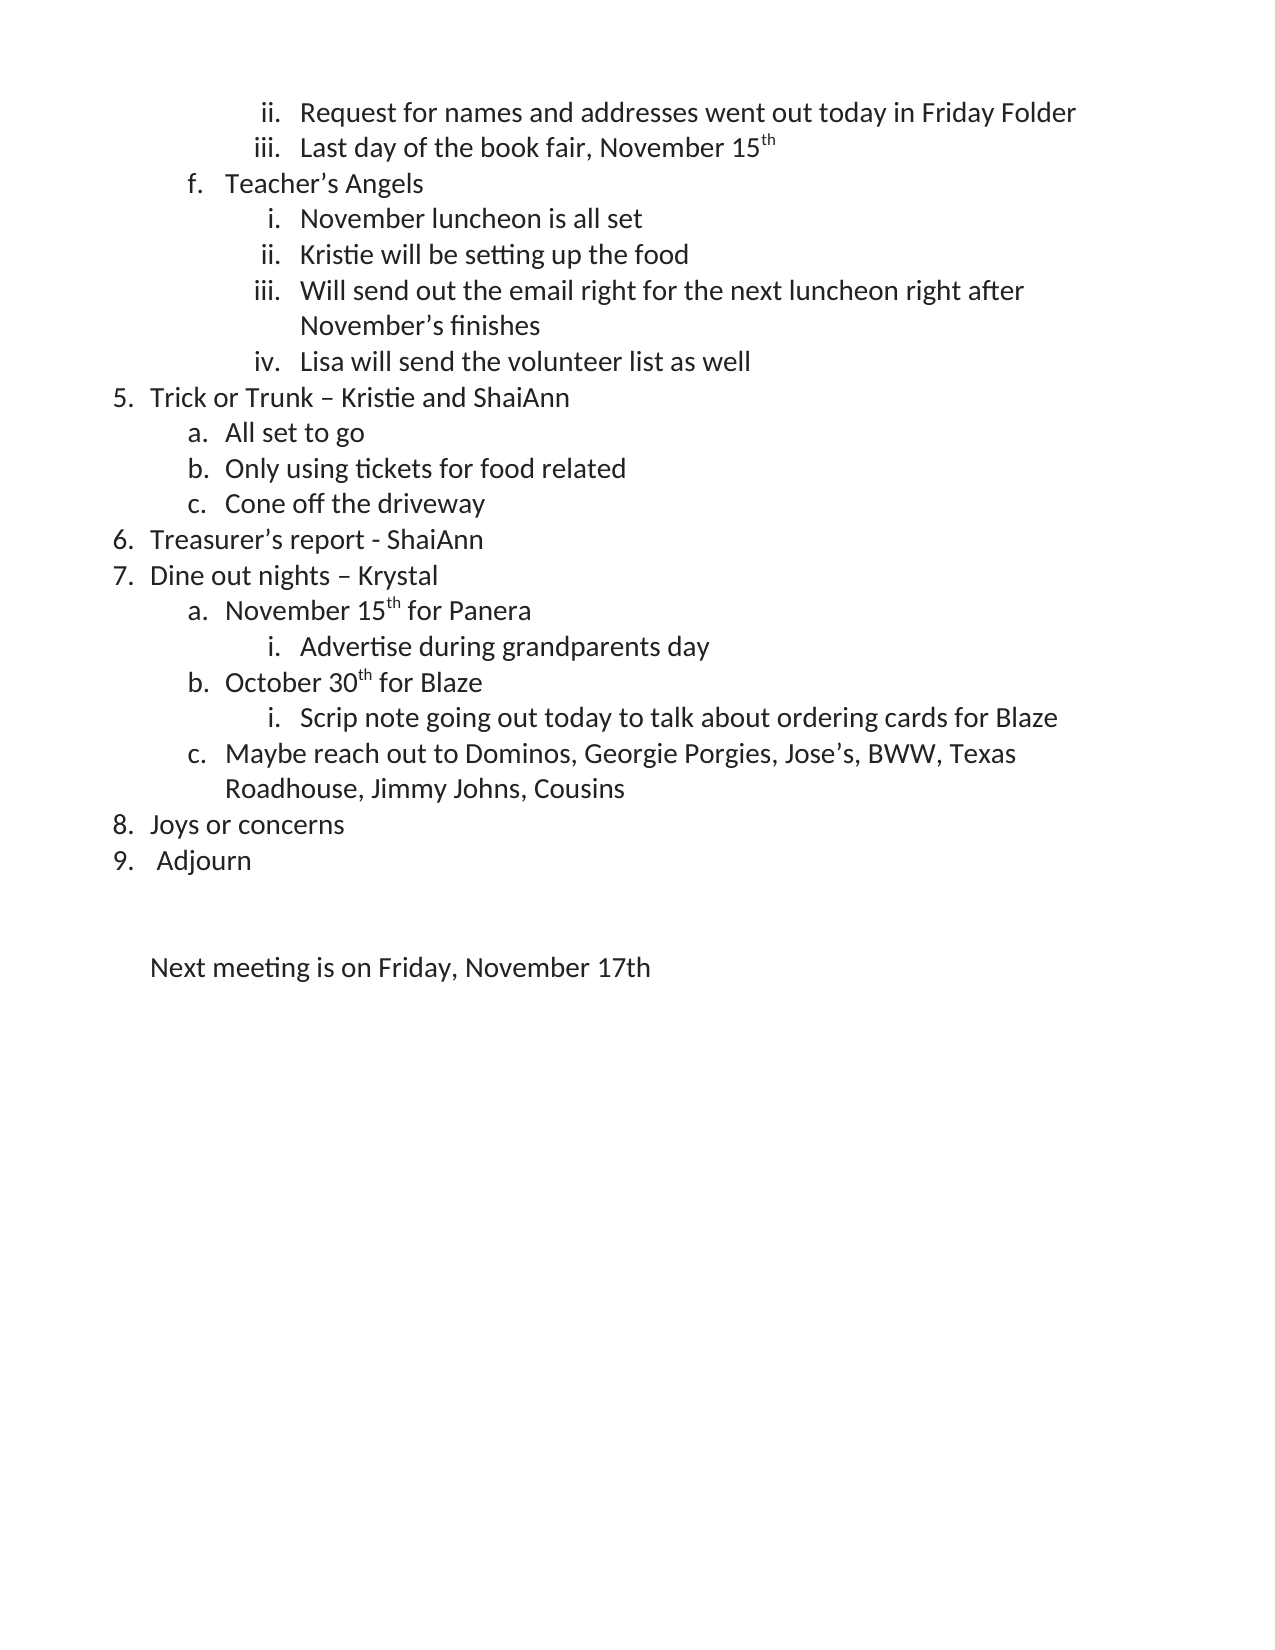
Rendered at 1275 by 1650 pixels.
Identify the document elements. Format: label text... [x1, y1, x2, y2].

list Trick or Trunk – Kristie and ShaiAnn [112, 379, 1125, 414]
list Cone off the driveway [187, 486, 1125, 521]
list Next meeting is on Friday, November 17th [150, 949, 1125, 984]
list October 30th for Blaze [187, 664, 1125, 699]
list Will send out the email right for the next luncheon right after November’s finishes [281, 272, 1125, 343]
list Joys or concerns [112, 806, 1125, 842]
list Dine out nights – Krystal [112, 557, 1125, 592]
list All set to go [187, 414, 1125, 450]
list Kristie will be setting up the food [281, 236, 1125, 272]
list Lisa will send the volunteer list as well [281, 343, 1125, 379]
list Treasurer’s report - ShaiAnn [112, 521, 1125, 557]
list Maybe reach out to Dominos, Georgie Porgies, Jose’s, BWW, Texas Roadhouse, Jimmy Johns, Cousins [187, 735, 1125, 806]
list Scrip note going out today to talk about ordering cards for Blaze [281, 699, 1125, 735]
list Advertise during grandparents day [281, 628, 1125, 664]
list November luncheon is all set [281, 201, 1125, 236]
list Adjourn [112, 842, 1125, 877]
list Request for names and addresses went out today in Friday Folder [281, 94, 1125, 129]
list Teacher’s Angels [187, 165, 1125, 201]
list Last day of the book fair, November 15th [281, 129, 1125, 165]
list Only using tickets for food related [187, 450, 1125, 486]
list November 15th for Panera [187, 592, 1125, 628]
